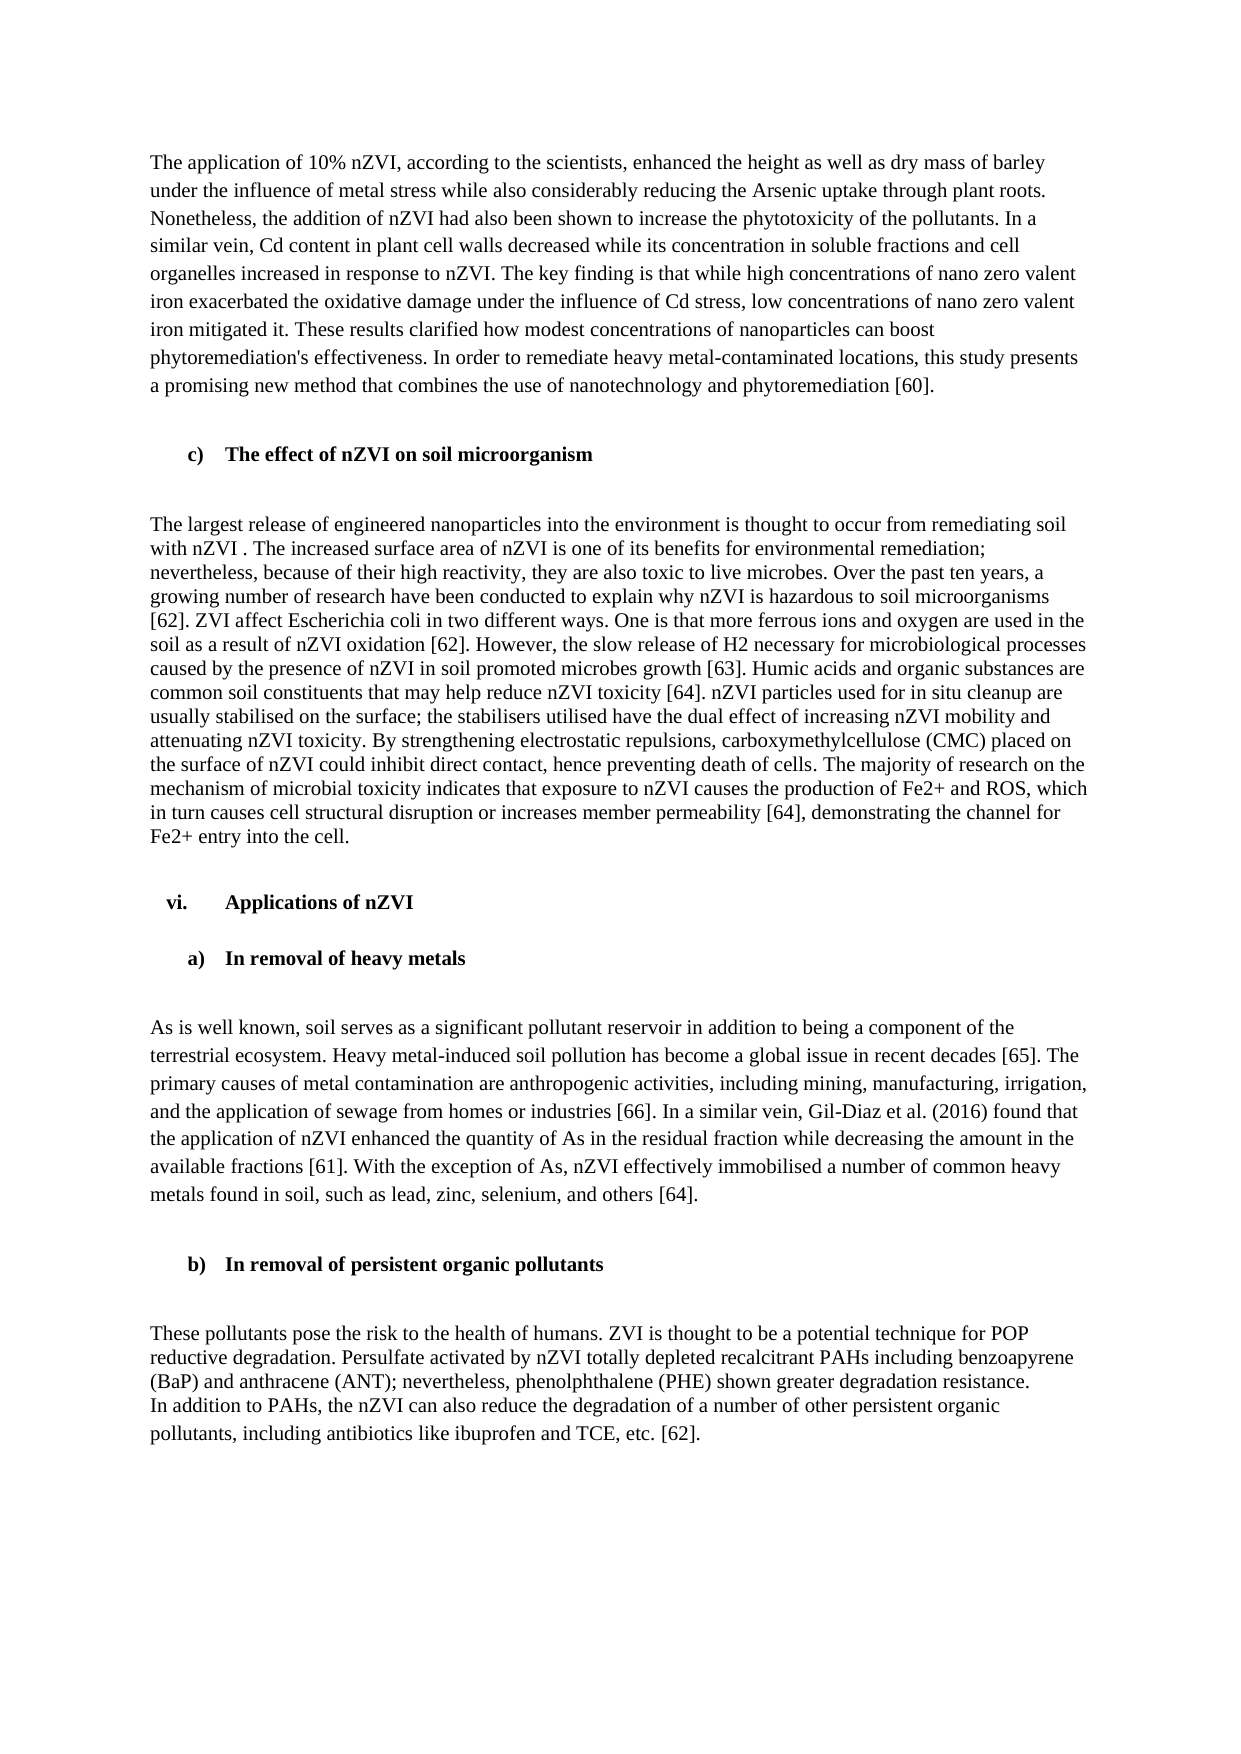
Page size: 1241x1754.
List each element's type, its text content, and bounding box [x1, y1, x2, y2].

list In removal of persistent organic pollutants [187, 1251, 1090, 1276]
text The largest release of engineered nanoparticles into the environment is thought to occur from remediating soil with nZVI . The increased surface area of nZVI is one of its benefits for environmental remediation; nevertheless, because of their high reactivity, they are also toxic to live microbes. Over the past ten years, a growing number of research have been conducted to explain why nZVI is hazardous to soil microorganisms [62]. ZVI affect Escherichia coli in two different ways. One is that more ferrous ions and oxygen are used in the soil as a result of nZVI oxidation [62]. However, the slow release of H2 necessary for microbiological processes caused by the presence of nZVI in soil promoted microbes growth [63]. Humic acids and organic substances are common soil constituents that may help reduce nZVI toxicity [64]. nZVI particles used for in situ cleanup are usually stabilised on the surface; the stabilisers utilised have the dual effect of increasing nZVI mobility and attenuating nZVI toxicity. By strengthening electrostatic repulsions, carboxymethylcellulose (CMC) placed on the surface of nZVI could inhibit direct contact, hence preventing death of cells. The majority of research on the mechanism of microbial toxicity indicates that exposure to nZVI causes the production of Fe2+ and ROS, which in turn causes cell structural disruption or increases member permeability [64], demonstrating the channel for Fe2+ entry into the cell. [150, 511, 1090, 848]
text These pollutants pose the risk to the health of humans. ZVI is thought to be a potential technique for POP reductive degradation. Persulfate activated by nZVI totally depleted recalcitrant PAHs including benzoapyrene (BaP) and anthracene (ANT); nevertheless, phenolphthalene (PHE) shown greater degradation resistance. [150, 1321, 1090, 1393]
list Applications of nZVI [187, 890, 1090, 914]
text The application of 10% nZVI, according to the scientists, enhanced the height as well as dry mass of barley under the influence of metal stress while also considerably reducing the Arsenic uptake through plant roots. Nonetheless, the addition of nZVI had also been shown to increase the phytotoxicity of the pollutants. In a similar vein, Cd content in plant cell walls decreased while its concentration in soluble fractions and cell organelles increased in response to nZVI. The key finding is that while high concentrations of nano zero valent iron exacerbated the oxidative damage under the influence of Cd stress, low concentrations of nano zero valent iron mitigated it. These results clarified how modest concentrations of nanoparticles can boost phytoremediation's effectiveness. In order to remediate heavy metal-contaminated locations, this study presents a promising new method that combines the use of nanotechnology and phytoremediation [60]. [150, 150, 1090, 397]
list In removal of heavy metals [187, 946, 1090, 970]
text In addition to PAHs, the nZVI can also reduce the degradation of a number of other persistent organic pollutants, including antibiotics like ibuprofen and TCE, etc. [62]. [150, 1393, 1090, 1445]
list The effect of nZVI on soil microorganism [187, 442, 1090, 466]
text As is well known, soil serves as a significant pollutant reservoir in addition to being a component of the terrestrial ecosystem. Heavy metal-induced soil pollution has become a global issue in recent decades [65]. The primary causes of metal contamination are anthropogenic activities, including mining, manufacturing, irrigation, and the application of sewage from homes or industries [66]. In a similar vein, Gil-Diaz et al. (2016) found that the application of nZVI enhanced the quantity of As in the residual fraction while decreasing the amount in the available fractions [61]. With the exception of As, nZVI effectively immobilised a number of common heavy metals found in soil, such as lead, zinc, selenium, and others [64]. [150, 1015, 1090, 1206]
